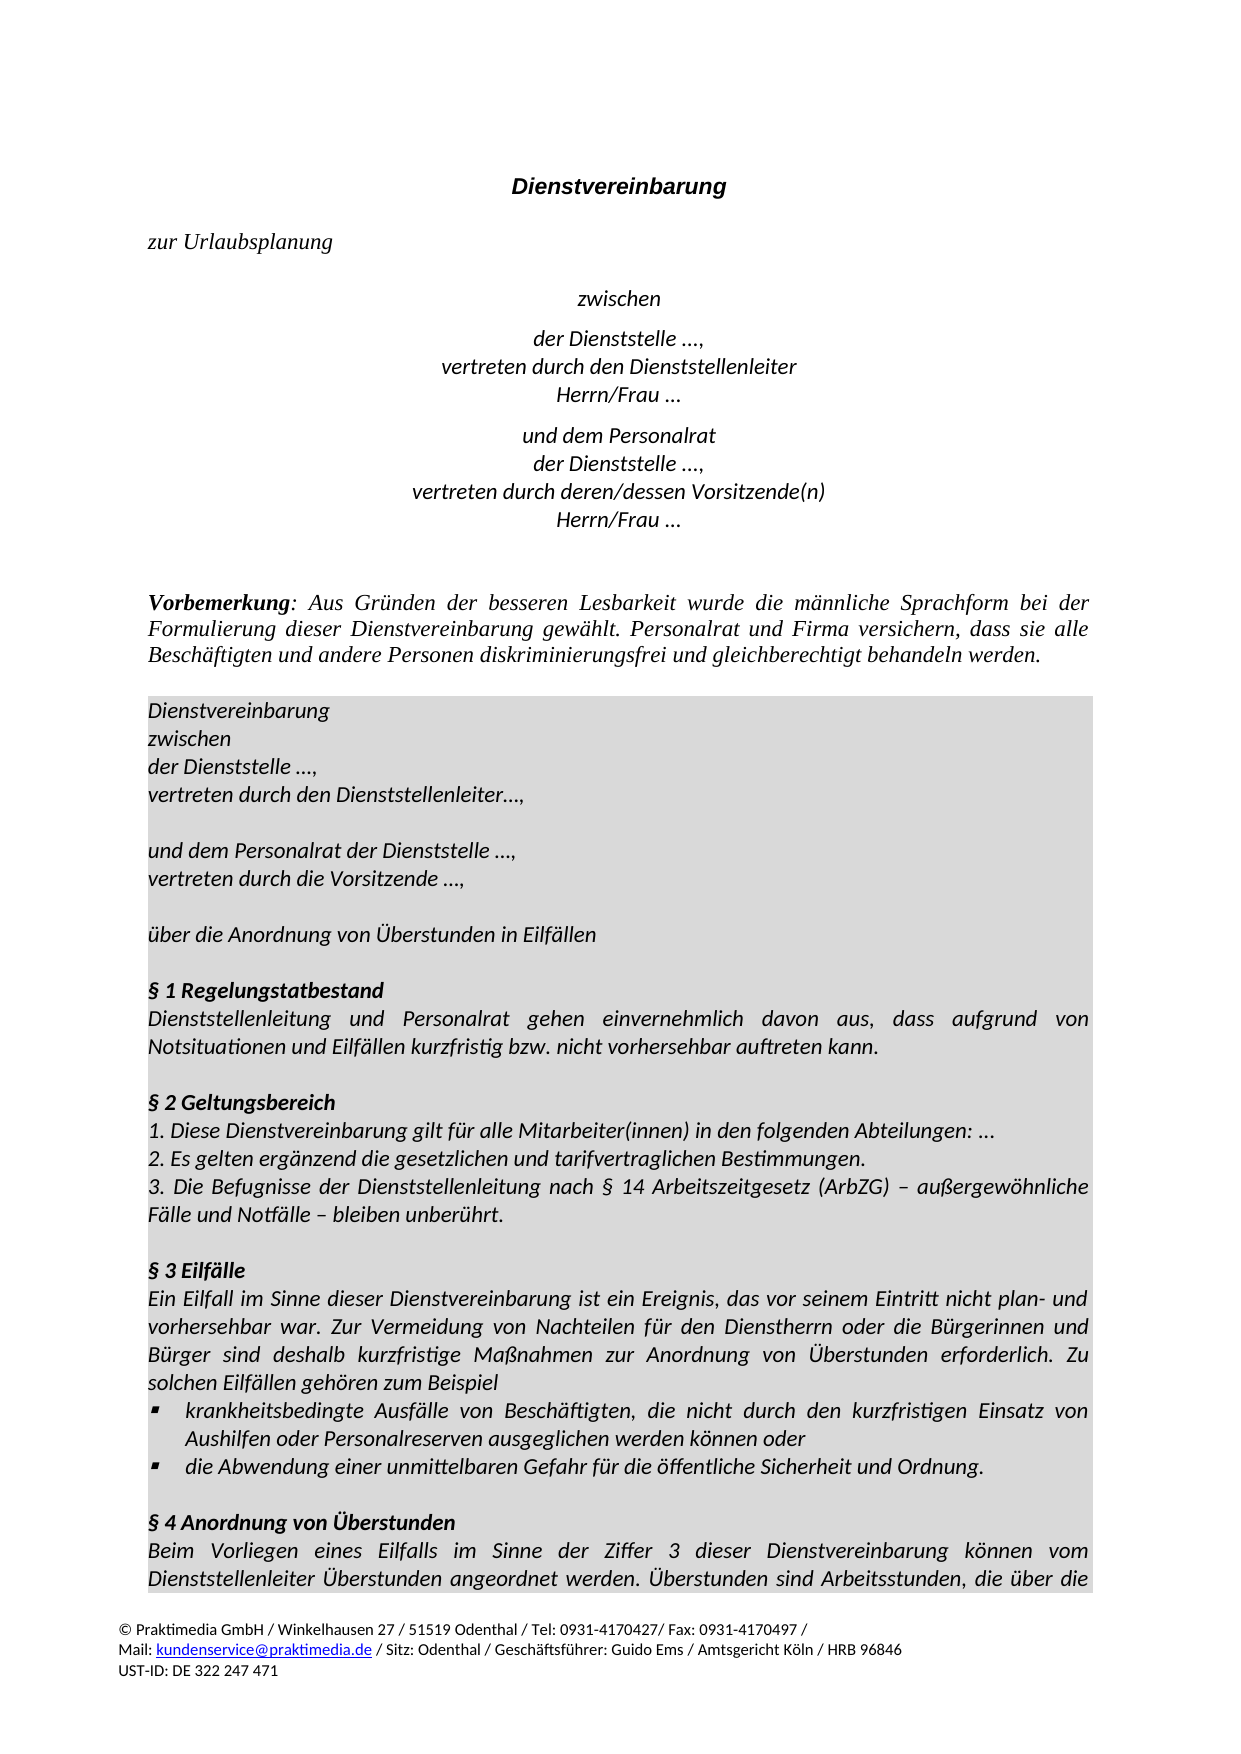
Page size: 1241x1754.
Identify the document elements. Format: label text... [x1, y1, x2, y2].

text Herrn/Frau ... [148, 505, 1093, 533]
text zwischen [148, 724, 1093, 752]
text der Dienststelle …, [148, 752, 1093, 780]
text vertreten durch die Vorsitzende …, [148, 864, 1093, 892]
text zur Urlaubsplanung [148, 228, 1093, 254]
text Vorbemerkung: Aus Gründen der besseren Lesbarkeit wurde die männliche Sprachform bei der Formulierung dieser Dienstvereinbarung gewählt. Personalrat und Firma versichern, dass sie alle Beschäftigten und andere Personen diskriminierungsfrei und gleichberechtigt behandeln werden. [148, 589, 1093, 668]
text zwischen [148, 284, 1093, 312]
list krankheitsbedingte Ausfälle von Beschäftigten, die nicht durch den kurzfristigen Einsatz von Aushilfen oder Personalreserven ausgeglichen werden können oder [148, 1396, 1093, 1452]
text vertreten durch den Dienststellenleiter…, [148, 780, 1093, 808]
text Ein Eilfall im Sinne dieser Dienstvereinbarung ist ein Ereignis, das vor seinem Eintritt nicht plan- und vorhersehbar war. Zur Vermeidung von Nachteilen für den Dienstherrn oder die Bürgerinnen und Bürger sind deshalb kurzfristige Maßnahmen zur Anordnung von Überstunden erforderlich. Zu solchen Eilfällen gehören zum Beispiel [148, 1284, 1093, 1396]
text der Dienststelle ..., [148, 449, 1093, 477]
text Dienstvereinbarung [148, 173, 1093, 199]
text § 2 Geltungsbereich [148, 1088, 1093, 1116]
text über die Anordnung von Überstunden in Eilfällen [148, 920, 1093, 948]
text § 1 Regelungstatbestand [148, 976, 1093, 1004]
text und dem Personalrat [148, 421, 1093, 449]
list die Abwendung einer unmittelbaren Gefahr für die öffentliche Sicherheit und Ordnung. [148, 1452, 1093, 1481]
text vertreten durch den Dienststellenleiter [148, 352, 1093, 380]
text Dienstvereinbarung [148, 696, 1093, 724]
text § 3 Eilfälle [148, 1256, 1093, 1284]
text und dem Personalrat der Dienststelle …, [148, 836, 1093, 864]
text Herrn/Frau ... [148, 380, 1093, 408]
text 1. Diese Dienstvereinbarung gilt für alle Mitarbeiter(innen) in den folgenden Abteilungen: ... [148, 1116, 1093, 1144]
text Dienststellenleitung und Personalrat gehen einvernehmlich davon aus, dass aufgrund von Notsituationen und Eilfällen kurzfristig bzw. nicht vorhersehbar auftreten kann. [148, 1004, 1093, 1060]
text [148, 1537, 1093, 1593]
text 3. Die Befugnisse der Dienststellenleitung nach § 14 Arbeitszeitgesetz (ArbZG) – außergewöhnliche Fälle und Notfälle – bleiben unberührt. [148, 1172, 1093, 1228]
text der Dienststelle ..., [148, 324, 1093, 352]
text § 4 Anordnung von Überstunden [148, 1508, 1093, 1537]
text vertreten durch deren/dessen Vorsitzende(n) [148, 477, 1093, 505]
text 2. Es gelten ergänzend die gesetzlichen und tarifvertraglichen Bestimmungen. [148, 1144, 1093, 1172]
